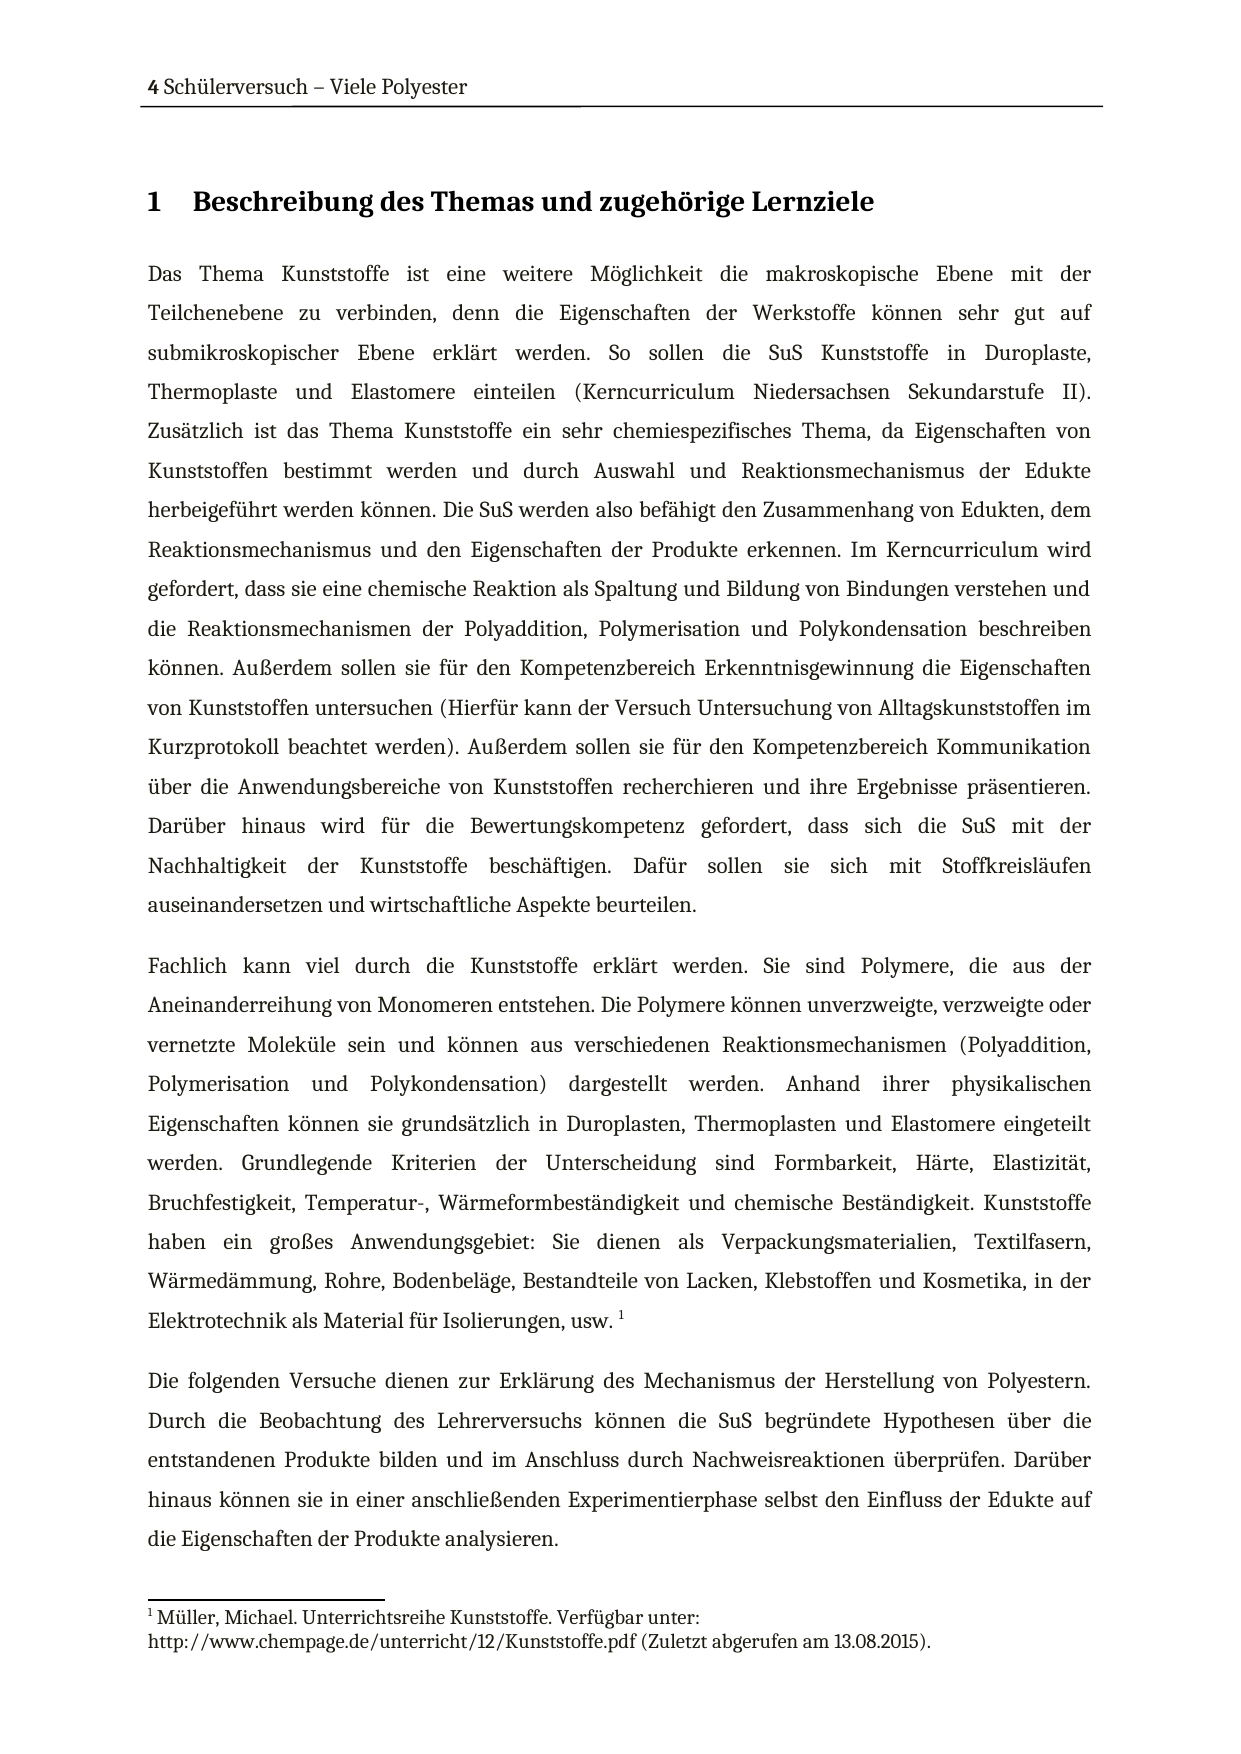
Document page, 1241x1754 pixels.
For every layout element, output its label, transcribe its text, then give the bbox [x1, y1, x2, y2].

text Fachlich kann viel durch die Kunststoffe erklärt werden. Sie sind Polymere, die aus der Aneinanderreihung von Monomeren entstehen. Die Polymere können unverzweigte, verzweigte oder vernetzte Moleküle sein und können aus verschiedenen Reaktionsmechanismen (Polyaddition, Polymerisation und Polykondensation) dargestellt werden. Anhand ihrer physikalischen Eigenschaften können sie grundsätzlich in Duroplasten, Thermoplasten und Elastomere eingeteilt werden. Grundlegende Kriterien der Unterscheidung sind Formbarkeit, Härte, Elastizität, Bruchfestigkeit, Temperatur-, Wärmeformbeständigkeit und chemische Beständigkeit. Kunststoffe haben ein großes Anwendungsgebiet: Sie dienen als Verpackungsmaterialien, Textilfasern, Wärmedämmung, Rohre, Bodenbeläge, Bestandteile von Lacken, Klebstoffen und Kosmetika, in der Elektrotechnik als Material für Isolierungen, usw. [148, 952, 1093, 1334]
text Das Thema Kunststoffe ist eine weitere Möglichkeit die makroskopische Ebene mit der Teilchenebene zu verbinden, denn die Eigenschaften der Werkstoffe können sehr gut auf submikroskopischer Ebene erklärt werden. So sollen die SuS Kunststoffe in Duroplaste, Thermoplaste und Elastomere einteilen (Kerncurriculum Niedersachsen Sekundarstufe II). Zusätzlich ist das Thema Kunststoffe ein sehr chemiespezifisches Thema, da Eigenschaften von Kunststoffen bestimmt werden und durch Auswahl und Reaktionsmechanismus der Edukte herbeigeführt werden können. Die SuS werden also befähigt den Zusammenhang von Edukten, dem Reaktionsmechanismus und den Eigenschaften der Produkte erkennen. Im Kerncurriculum wird gefordert, dass sie eine chemische Reaktion als Spaltung und Bildung von Bindungen verstehen und die Reaktionsmechanismen der Polyaddition, Polymerisation und Polykondensation beschreiben können. Außerdem sollen sie für den Kompetenzbereich Erkenntnisgewinnung die Eigenschaften von Kunststoffen untersuchen (Hierfür kann der Versuch Untersuchung von Alltagskunststoffen im Kurzprotokoll beachtet werden). Außerdem sollen sie für den Kompetenzbereich Kommunikation über die Anwendungsbereiche von Kunststoffen recherchieren und ihre Ergebnisse präsentieren. Darüber hinaus wird für die Bewertungskompetenz gefordert, dass sich die SuS mit der Nachhaltigkeit der Kunststoffe beschäftigen. Dafür sollen sie sich mit Stoffkreisläufen auseinandersetzen und wirtschaftliche Aspekte beurteilen. [148, 260, 1093, 918]
text Die folgenden Versuche dienen zur Erklärung des Mechanismus der Herstellung von Polyestern. Durch die Beobachtung des Lehrerversuchs können die SuS begründete Hypothesen über die entstandenen Produkte bilden und im Anschluss durch Nachweisreaktionen überprüfen. Darüber hinaus können sie in einer anschließenden Experimentierphase selbst den Einfluss der Edukte auf die Eigenschaften der Produkte analysieren. [148, 1368, 1093, 1552]
subtitle Beschreibung des Themas und zugehörige Lernziele [148, 185, 1093, 219]
